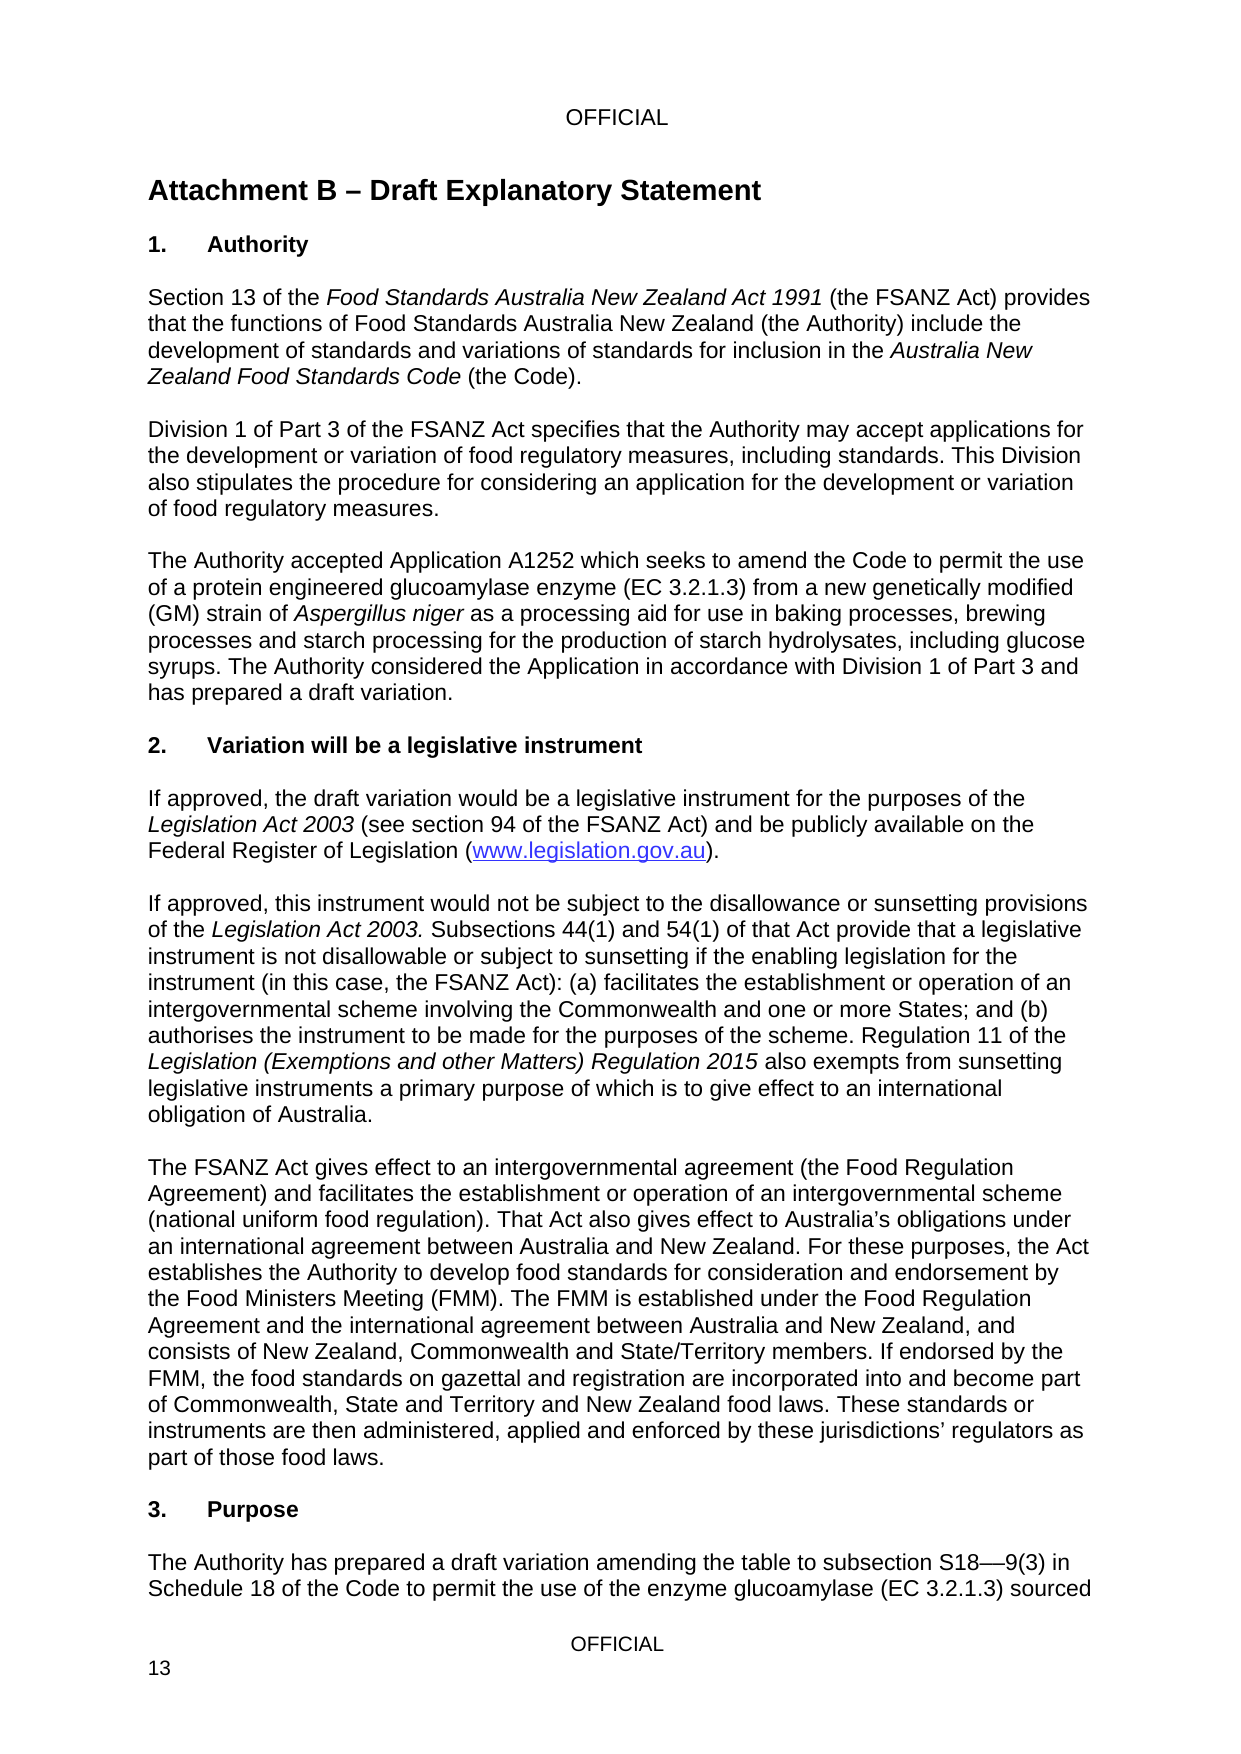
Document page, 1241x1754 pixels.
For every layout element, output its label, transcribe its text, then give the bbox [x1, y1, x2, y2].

text 1. Authority [148, 231, 1092, 258]
text If approved, this instrument would not be subject to the disallowance or sunsetting provisions of the Legislation Act 2003. Subsections 44(1) and 54(1) of that Act provide that a legislative instrument is not disallowable or subject to sunsetting if the enabling legislation for the instrument (in this case, the FSANZ Act): (a) facilitates the establishment or operation of an intergovernmental scheme involving the Commonwealth and one or more States; and (b) authorises the instrument to be made for the purposes of the scheme. Regulation 11 of the Legislation (Exemptions and other Matters) Regulation 2015 also exempts from sunsetting legislative instruments a primary purpose of which is to give effect to an international obligation of Australia. [148, 890, 1092, 1127]
text The FSANZ Act gives effect to an intergovernmental agreement (the Food Regulation Agreement) and facilitates the establishment or operation of an intergovernmental scheme (national uniform food regulation). That Act also gives effect to Australia’s obligations under an international agreement between Australia and New Zealand. For these purposes, the Act establishes the Authority to develop food standards for consideration and endorsement by the Food Ministers Meeting (FMM). The FMM is established under the Food Regulation Agreement and the international agreement between Australia and New Zealand, and consists of New Zealand, Commonwealth and State/Territory members. If endorsed by the FMM, the food standards on gazettal and registration are incorporated into and become part of Commonwealth, State and Territory and New Zealand food laws. These standards or instruments are then administered, applied and enforced by these jurisdictions’ regulators as part of those food laws. [148, 1154, 1092, 1470]
text Division 1 of Part 3 of the FSANZ Act specifies that the Authority may accept applications for the development or variation of food regulatory measures, including standards. This Division also stipulates the procedure for considering an application for the development or variation of food regulatory measures. [148, 416, 1092, 521]
text The Authority accepted Application A1252 which seeks to amend the Code to permit the use of a protein engineered glucoamylase enzyme (EC 3.2.1.3) from a new genetically modified (GM) strain of Aspergillus niger as a processing aid for use in baking processes, brewing processes and starch processing for the production of starch hydrolysates, including glucose syrups. The Authority considered the Application in accordance with Division 1 of Part 3 and has prepared a draft variation. [148, 547, 1092, 706]
text 3. Purpose [148, 1496, 1092, 1523]
text 2. Variation will be a legislative instrument [148, 732, 1092, 758]
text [148, 1549, 1092, 1602]
subtitle Attachment B – Draft Explanatory Statement [148, 173, 1092, 206]
text If approved, the draft variation would be a legislative instrument for the purposes of the Legislation Act 2003 (see section 94 of the FSANZ Act) and be publicly available on the Federal Register of Legislation (www.legislation.gov.au). [148, 785, 1092, 864]
text Section 13 of the Food Standards Australia New Zealand Act 1991 (the FSANZ Act) provides that the functions of Food Standards Australia New Zealand (the Authority) include the development of standards and variations of standards for inclusion in the Australia New Zealand Food Standards Code (the Code). [148, 284, 1092, 389]
